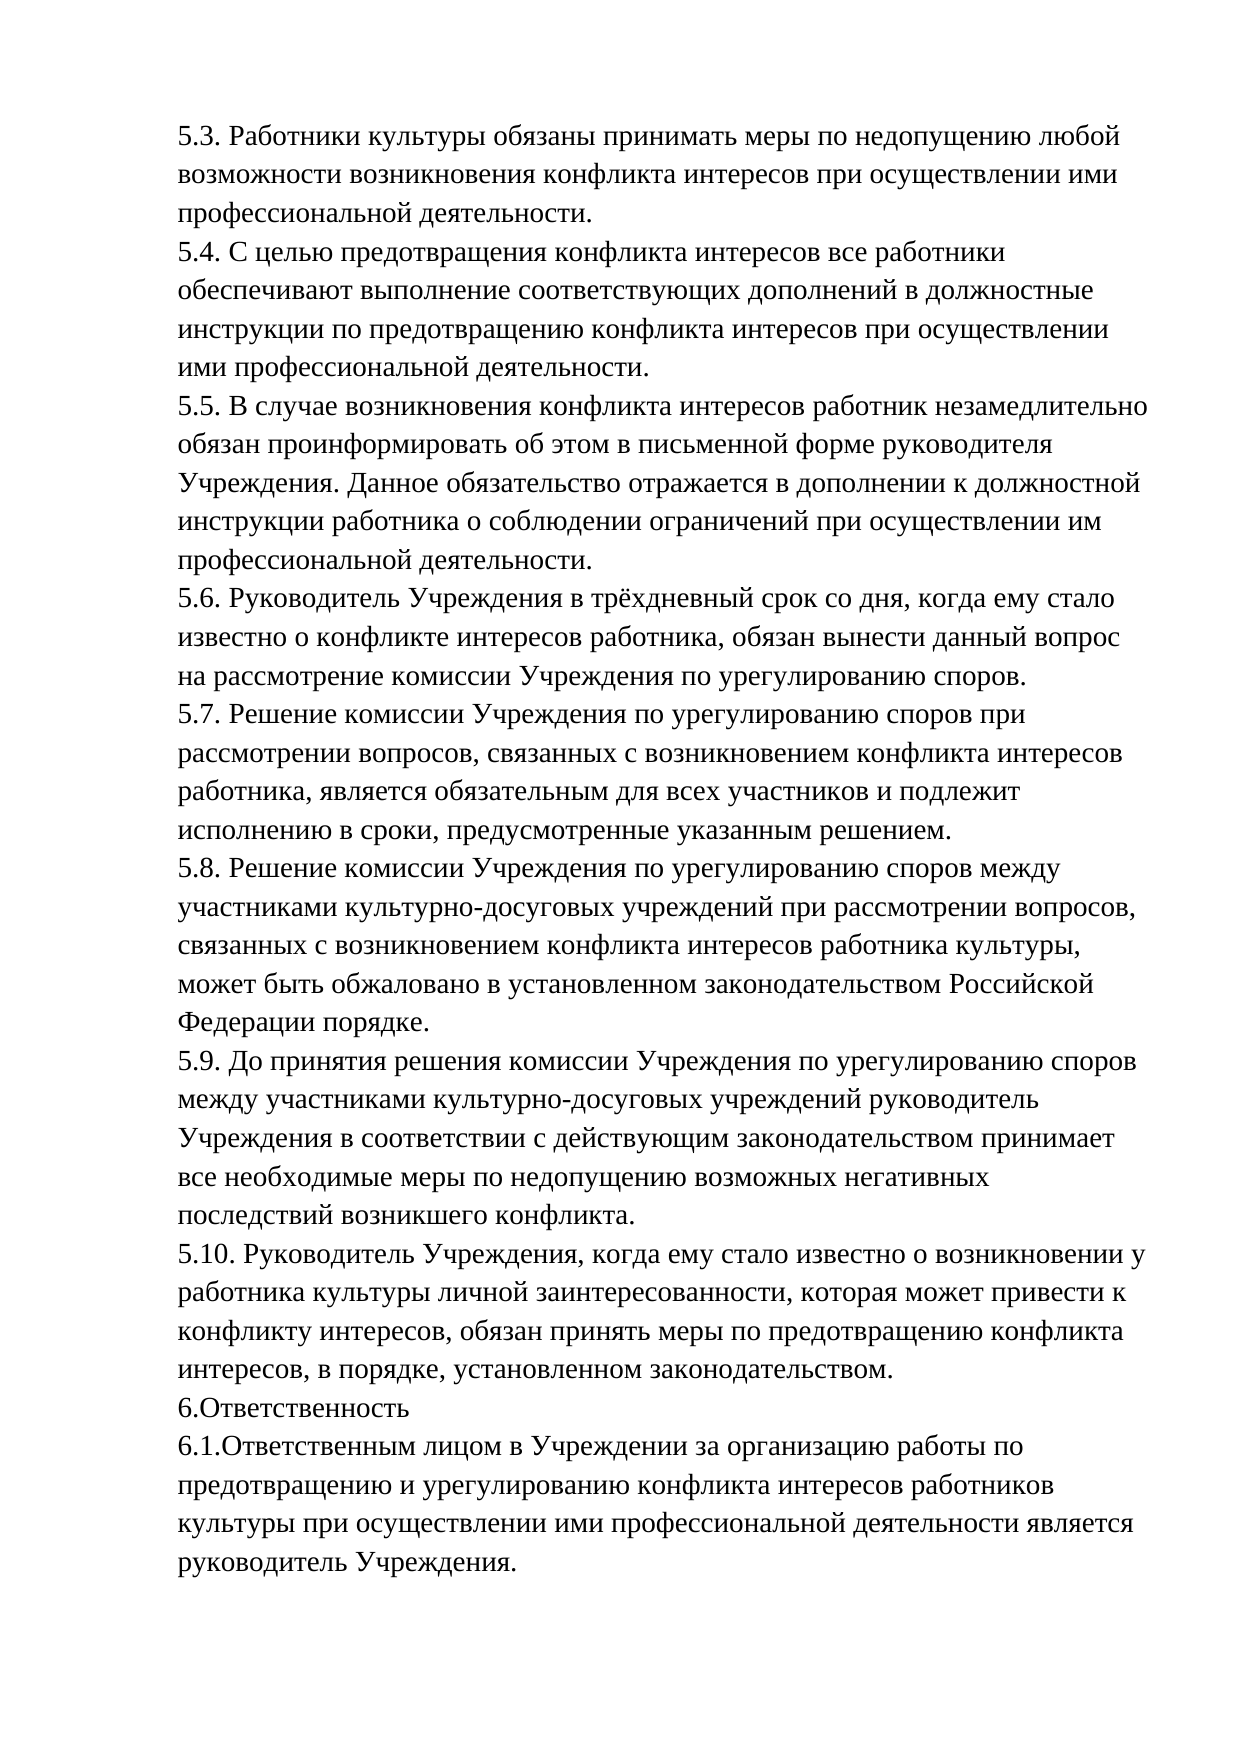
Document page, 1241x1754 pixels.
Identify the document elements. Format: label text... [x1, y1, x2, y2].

text 5.6. Руководитель Учреждения в трёхдневный срок со дня, когда ему стало известно о конфликте интересов работника, обязан вынести данный вопрос на рассмотрение комиссии Учреждения по урегулированию споров. [177, 581, 1152, 691]
text 5.9. До принятия решения комиссии Учреждения по урегулированию споров между участниками культурно-досуговых учреждений руководитель Учреждения в соответствии с действующим законодательством принимает все необходимые меры по недопущению возможных негативных последствий возникшего конфликта. [177, 1043, 1152, 1231]
text 5.8. Решение комиссии Учреждения по урегулированию споров между участниками культурно-досуговых учреждений при рассмотрении вопросов, связанных с возникновением конфликта интересов работника культуры, может быть обжаловано в установленном законодательством Российской Федерации порядке. [177, 850, 1152, 1038]
text 5.4. С целью предотвращения конфликта интересов все работники обеспечивают выполнение соответствующих дополнений в должностные инструкции по предотвращению конфликта интересов при осуществлении ими профессиональной деятельности. [177, 234, 1152, 383]
text 5.10. Руководитель Учреждения, когда ему стало известно о возникновении у работника культуры личной заинтересованности, которая может привести к конфликту интересов, обязан принять меры по предотвращению конфликта интересов, в порядке, установленном законодательством. [177, 1236, 1152, 1385]
text 6.Ответственность [177, 1390, 1152, 1423]
text 5.7. Решение комиссии Учреждения по урегулированию споров при рассмотрении вопросов, связанных с возникновением конфликта интересов работника, является обязательным для всех участников и подлежит исполнению в сроки, предусмотренные указанным решением. [177, 696, 1152, 845]
text 5.5. В случае возникновения конфликта интересов работник незамедлительно обязан проинформировать об этом в письменной форме руководителя Учреждения. Данное обязательство отражается в дополнении к должностной инструкции работника о соблюдении ограничений при осуществлении им профессиональной деятельности. [177, 388, 1152, 576]
text 5.3. Работники культуры обязаны принимать меры по недопущению любой возможности возникновения конфликта интересов при осуществлении ими профессиональной деятельности. [177, 118, 1152, 229]
text 6.1.Ответственным лицом в Учреждении за организацию работы по предотвращению и урегулированию конфликта интересов работников культуры при осуществлении ими профессиональной деятельности является руководитель Учреждения. [177, 1428, 1152, 1578]
